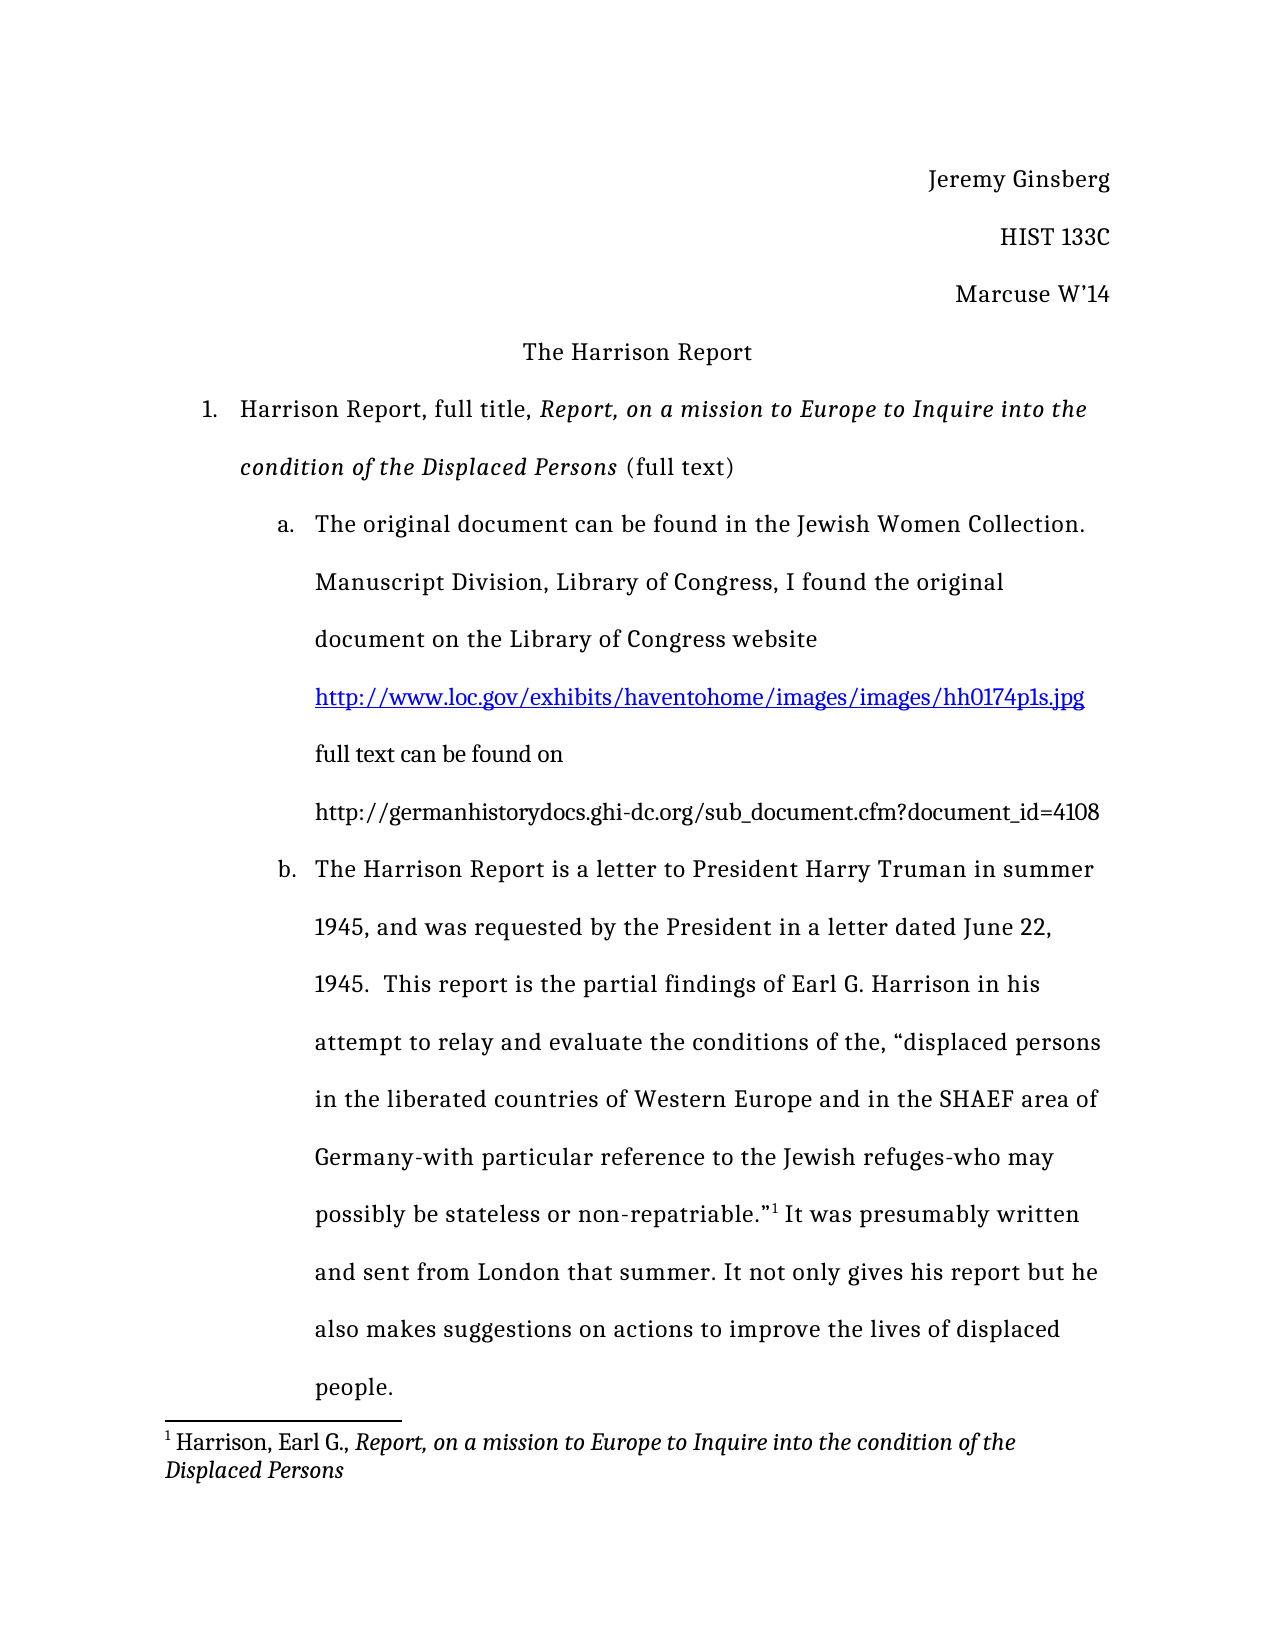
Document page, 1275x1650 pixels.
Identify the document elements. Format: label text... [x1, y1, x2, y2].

text Marcuse W’14 [165, 280, 1110, 309]
list The original document can be found in the Jewish Women Collection. Manuscript Division, Library of Congress, I found the original document on the Library of Congress website http://www.loc.gov/exhibits/haventohome/images/images/hh0174p1s.jpg full text can be found on http://germanhistorydocs.ghi-dc.org/sub_document.cfm?document_id=4108 [277, 510, 1110, 826]
text HIST 133C [165, 222, 1110, 251]
list The Harrison Report is a letter to President Harry Truman in summer 1945, and was requested by the President in a letter dated June 22, 1945. This report is the partial findings of Earl G. Harrison in his attempt to relay and evaluate the conditions of the, “displaced persons in the liberated countries of Western Europe and in the SHAEF area of Germany-with particular reference to the Jewish refuges-who may possibly be stateless or non-repatriable.” It was presumably written and sent from London that summer. It not only gives his report but he also makes suggestions on actions to improve the lives of displaced people. [277, 855, 1110, 1401]
list Harrison Report, full title, Report, on a mission to Europe to Inquire into the condition of the Displaced Persons (full text) [202, 395, 1110, 481]
text The Harrison Report [165, 337, 1110, 366]
text Jeremy Ginsberg [165, 165, 1110, 194]
